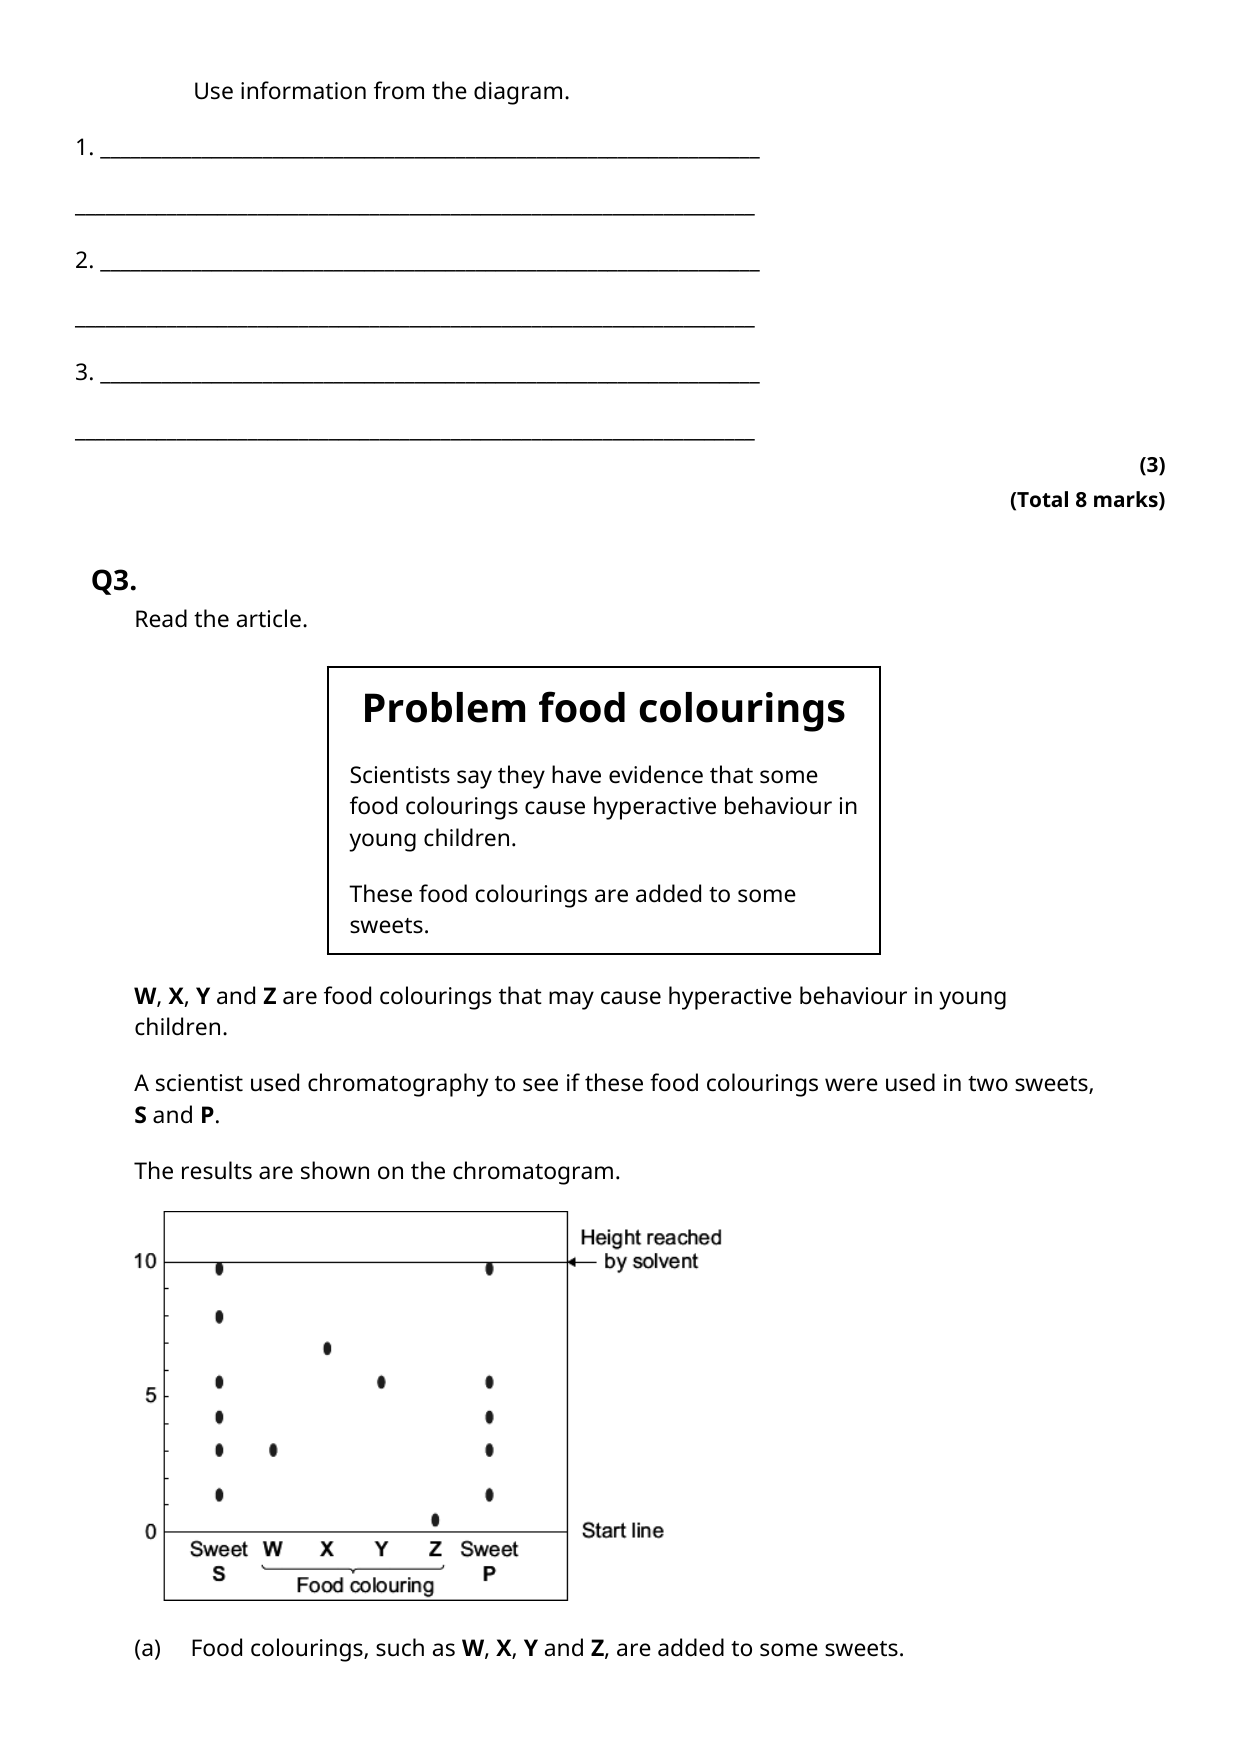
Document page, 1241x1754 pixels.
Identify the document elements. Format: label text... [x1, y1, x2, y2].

text (a) Food colourings, such as W, X, Y and Z, are added to some sweets. [134, 1632, 1106, 1663]
text W, X, Y and Z are food colourings that may cause hyperactive behaviour in young children. [134, 980, 1106, 1042]
text 1. _________________________________________________________________ [75, 131, 1106, 162]
table_cell These food colourings are added to some sweets. [329, 865, 879, 953]
text 2. _________________________________________________________________ [75, 244, 1106, 275]
picture [134, 1211, 722, 1601]
table_header Problem food colourings [329, 668, 879, 747]
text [75, 187, 1106, 219]
text (3) [75, 450, 1165, 478]
text (Total 8 marks) [75, 485, 1165, 513]
text A scientist used chromatography to see if these food colourings were used in two sweets, S and P. [134, 1067, 1106, 1130]
text ___________________________________________________________________ [75, 412, 1106, 444]
text Read the article. [134, 603, 1106, 634]
table_cell Scientists say they have evidence that some food colourings cause hyperactive behaviour in young children. [329, 747, 879, 865]
text The results are shown on the chromatogram. [134, 1155, 1106, 1186]
text ___________________________________________________________________ [75, 300, 1106, 331]
text 3. _________________________________________________________________ [75, 356, 1106, 387]
text Q3. [91, 560, 1161, 598]
text Use information from the diagram. [193, 75, 1106, 106]
